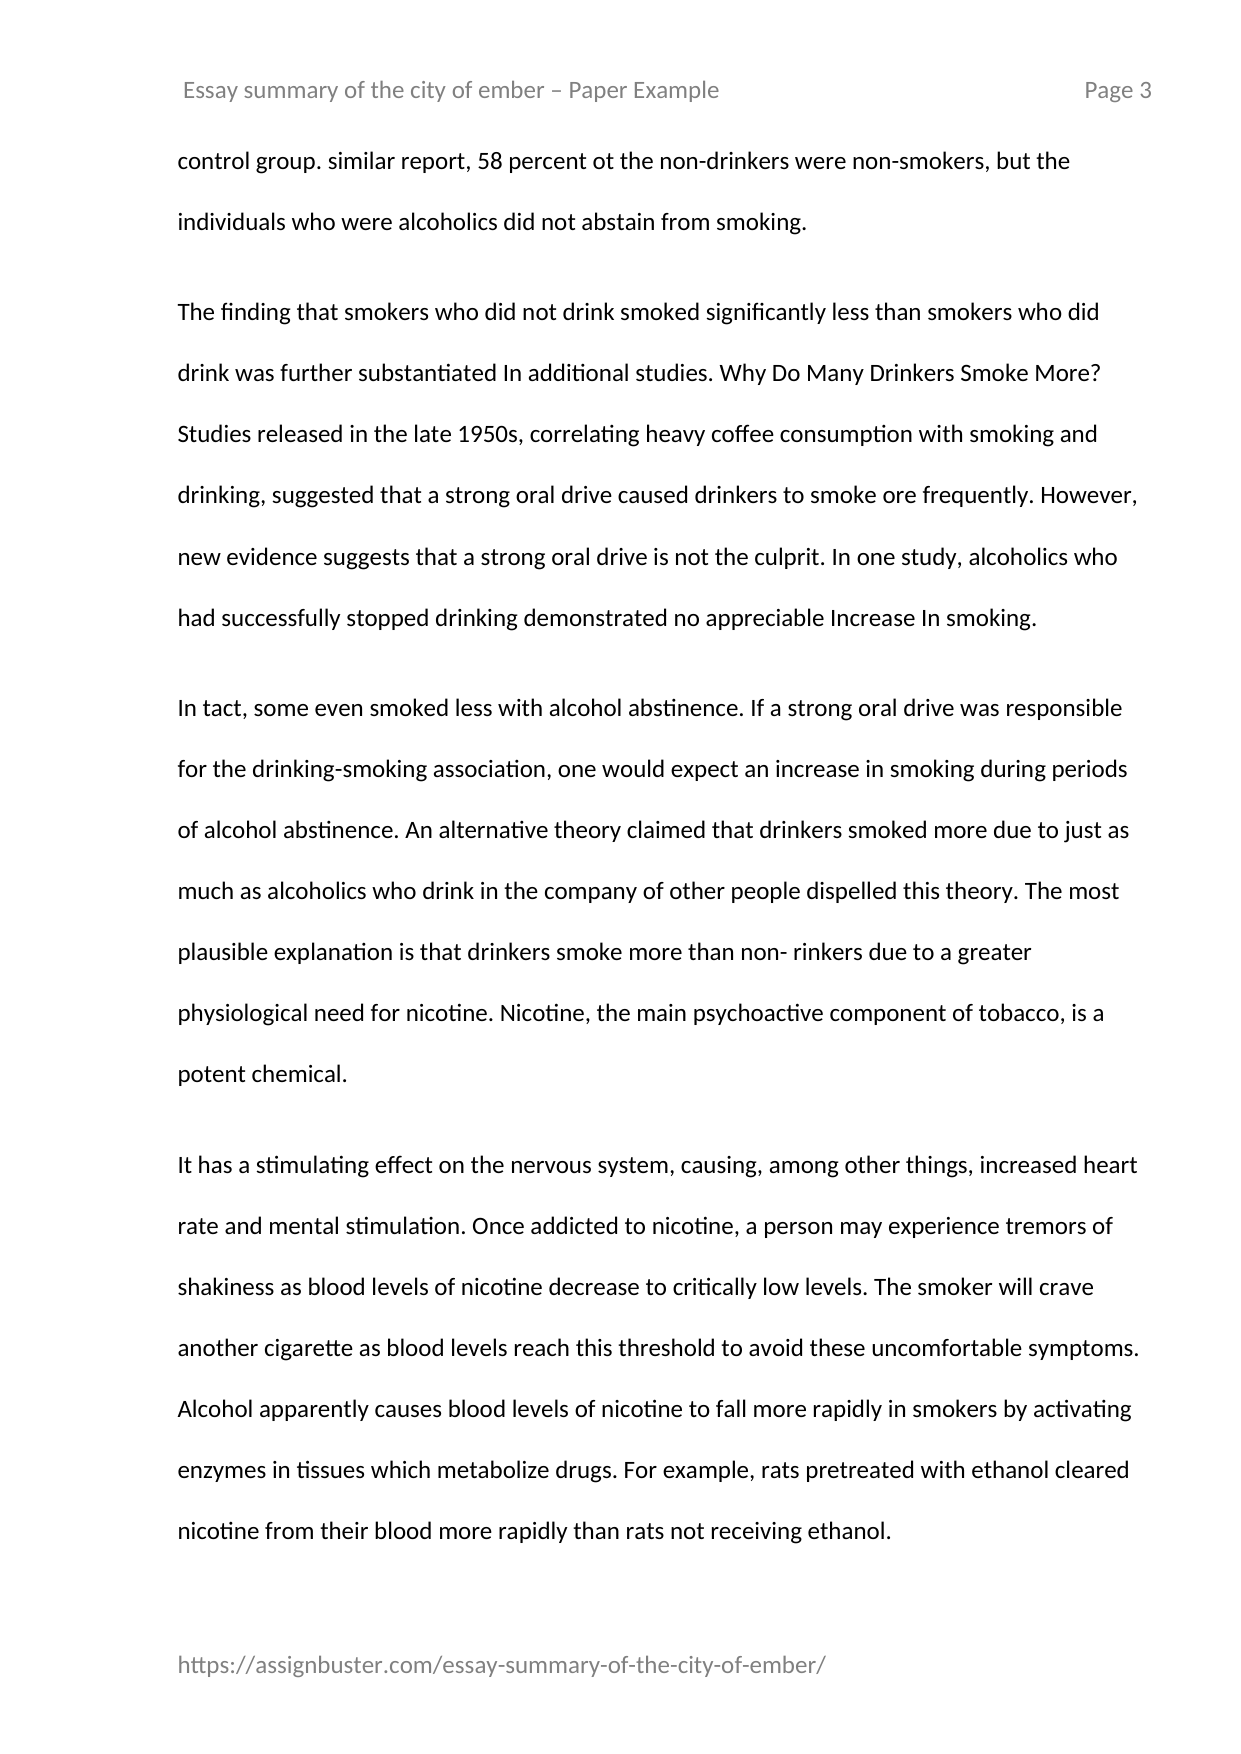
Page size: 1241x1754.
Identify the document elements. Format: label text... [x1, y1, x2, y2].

text It has a stimulating effect on the nervous system, causing, among other things, increased heart rate and mental stimulation. Once addicted to nicotine, a person may experience tremors of shakiness as blood levels of nicotine decrease to critically low levels. The smoker will crave another cigarette as blood levels reach this threshold to avoid these uncomfortable symptoms. Alcohol apparently causes blood levels of nicotine to fall more rapidly in smokers by activating enzymes in tissues which metabolize drugs. For example, rats pretreated with ethanol cleared nicotine from their blood more rapidly than rats not receiving ethanol. [177, 1149, 1152, 1546]
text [177, 145, 1152, 237]
text In tact, some even smoked less with alcohol abstinence. If a strong oral drive was responsible for the drinking-smoking association, one would expect an increase in smoking during periods of alcohol abstinence. An alternative theory claimed that drinkers smoked more due to just as much as alcoholics who drink in the company of other people dispelled this theory. The most plausible explanation is that drinkers smoke more than non- rinkers due to a greater physiological need for nicotine. Nicotine, the main psychoactive component of tobacco, is a potent chemical. [177, 692, 1152, 1089]
text The finding that smokers who did not drink smoked significantly less than smokers who did drink was further substantiated In additional studies. Why Do Many Drinkers Smoke More? Studies released in the late 1950s, correlating heavy coffee consumption with smoking and drinking, suggested that a strong oral drive caused drinkers to smoke ore frequently. However, new evidence suggests that a strong oral drive is not the culprit. In one study, alcoholics who had successfully stopped drinking demonstrated no appreciable Increase In smoking. [177, 297, 1152, 632]
